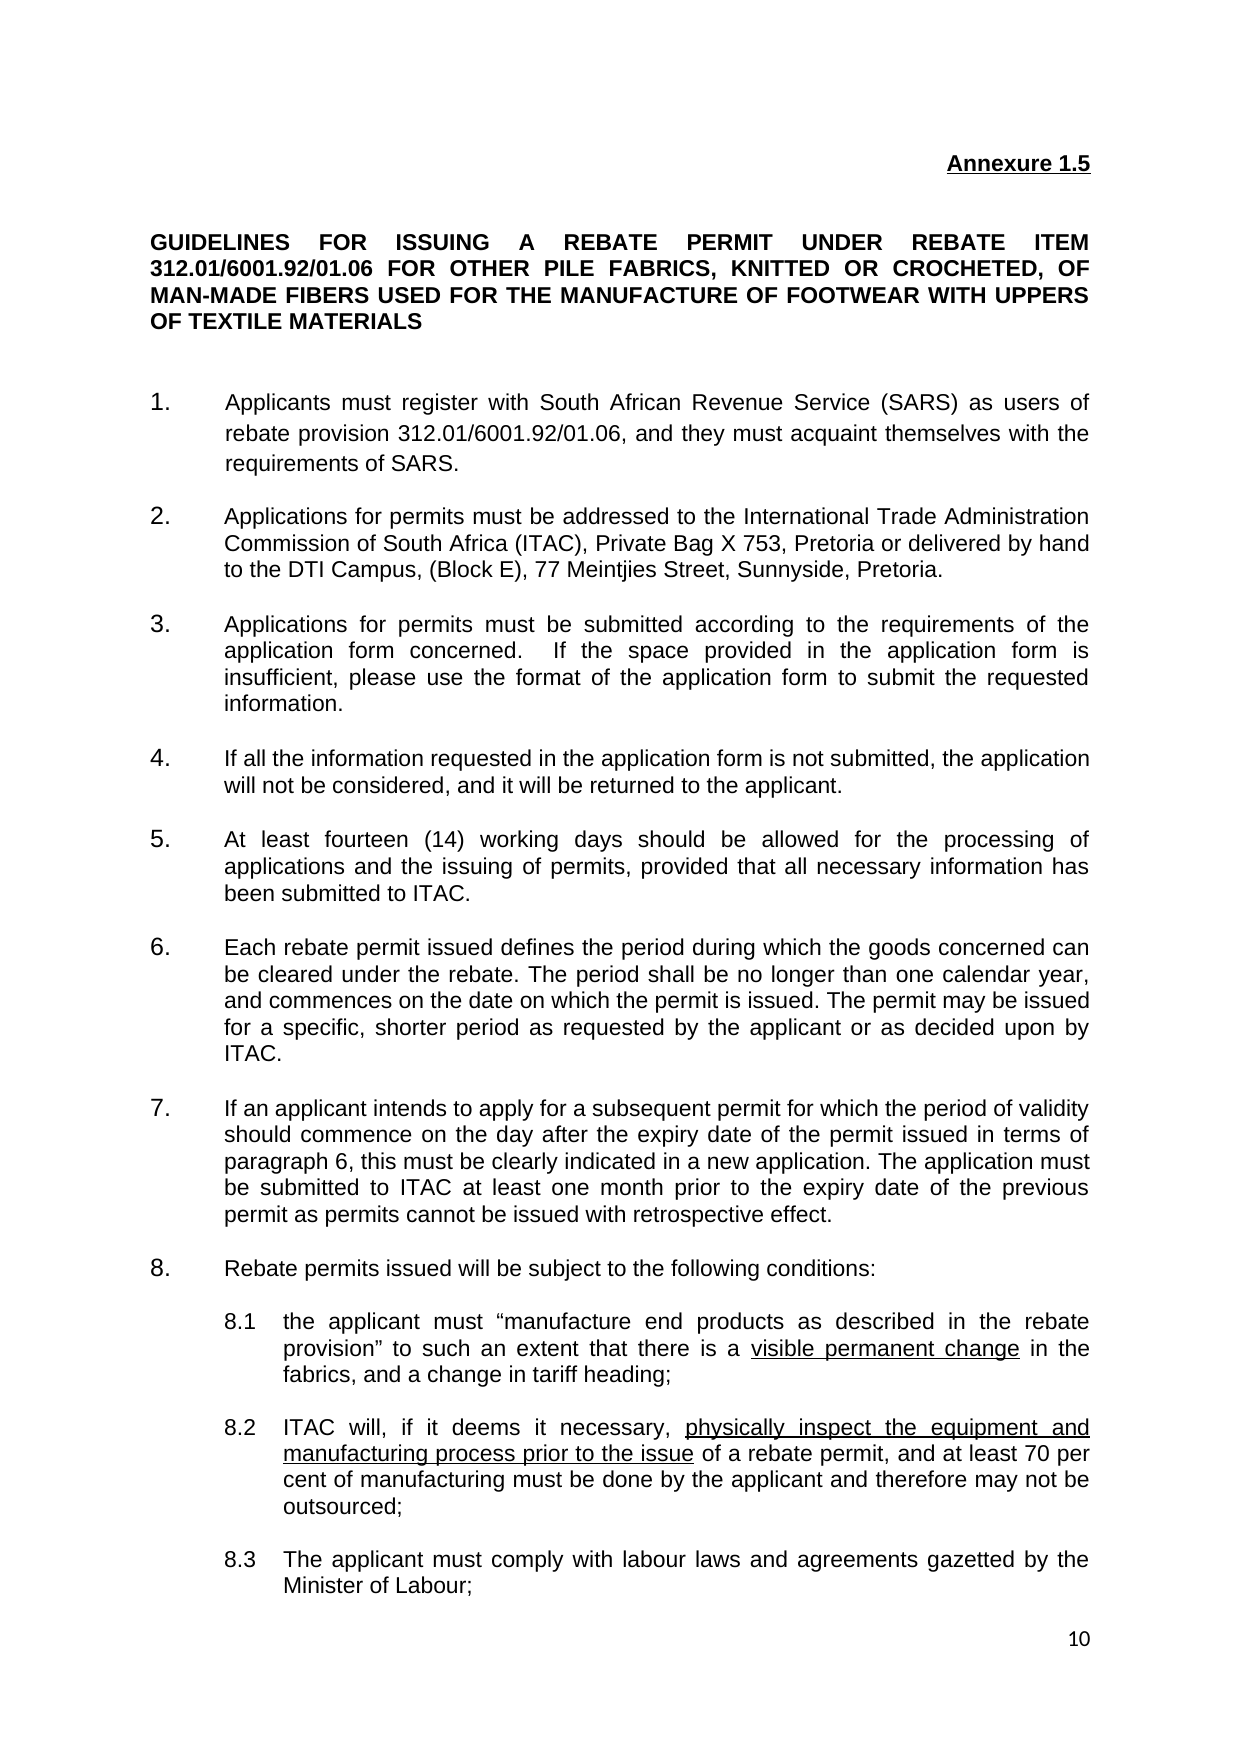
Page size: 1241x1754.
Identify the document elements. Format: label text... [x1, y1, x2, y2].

list Applicants must register with South African Revenue Service (SARS) as users of rebate provision 312.01/6001.92/01.06, and they must acquaint themselves with the requirements of SARS. [150, 387, 1090, 476]
text 8.2 ITAC will, if it deems it necessary, physically inspect the equipment and manufacturing process prior to the issue of a rebate permit, and at least 70 per cent of manufacturing must be done by the applicant and therefore may not be outsourced; [224, 1414, 1090, 1519]
list At least fourteen (14) working days should be allowed for the processing of applications and the issuing of permits, provided that all necessary information has been submitted to ITAC. [150, 824, 1090, 906]
text 8.1 the applicant must “manufacture end products as described in the rebate provision” to such an extent that there is a visible permanent change in the fabrics, and a change in tariff heading; [224, 1308, 1090, 1387]
list Applications for permits must be addressed to the International Trade Administration Commission of South Africa (ITAC), Private Bag X 753, Pretoria or delivered by hand to the DTI Campus, (Block E), 77 Meintjies Street, Sunnyside, Pretoria. [150, 501, 1090, 582]
list If all the information requested in the application form is not submitted, the application will not be considered, and it will be returned to the applicant. [150, 743, 1090, 798]
list GUIDELINES FOR ISSUING A REBATE PERMIT UNDER REBATE ITEM 312.01/6001.92/01.06 FOR OTHER PILE FABRICS, KNITTED OR CROCHETED, OF MAN-MADE FIBERS USED FOR THE MANUFACTURE OF FOOTWEAR WITH UPPERS OF TEXTILE MATERIALS [150, 229, 1090, 334]
text Annexure 1.5 [150, 150, 1090, 176]
text 8.3 The applicant must comply with labour laws and agreements gazetted by the Minister of Labour; [224, 1546, 1090, 1598]
list If an applicant intends to apply for a subsequent permit for which the period of validity should commence on the day after the expiry date of the permit issued in terms of paragraph 6, this must be clearly indicated in a new application. The application must be submitted to ITAC at least one month prior to the expiry date of the previous permit as permits cannot be issued with retrospective effect. [150, 1093, 1090, 1227]
list Applications for permits must be submitted according to the requirements of the application form concerned. If the space provided in the application form is insufficient, please use the format of the application form to submit the requested information. [150, 609, 1090, 717]
list Rebate permits issued will be subject to the following conditions: [150, 1253, 1090, 1282]
list Each rebate permit issued defines the period during which the goods concerned can be cleared under the rebate. The period shall be no longer than one calendar year, and commences on the date on which the permit is issued. The permit may be issued for a specific, shorter period as requested by the applicant or as decided upon by ITAC. [150, 932, 1090, 1066]
